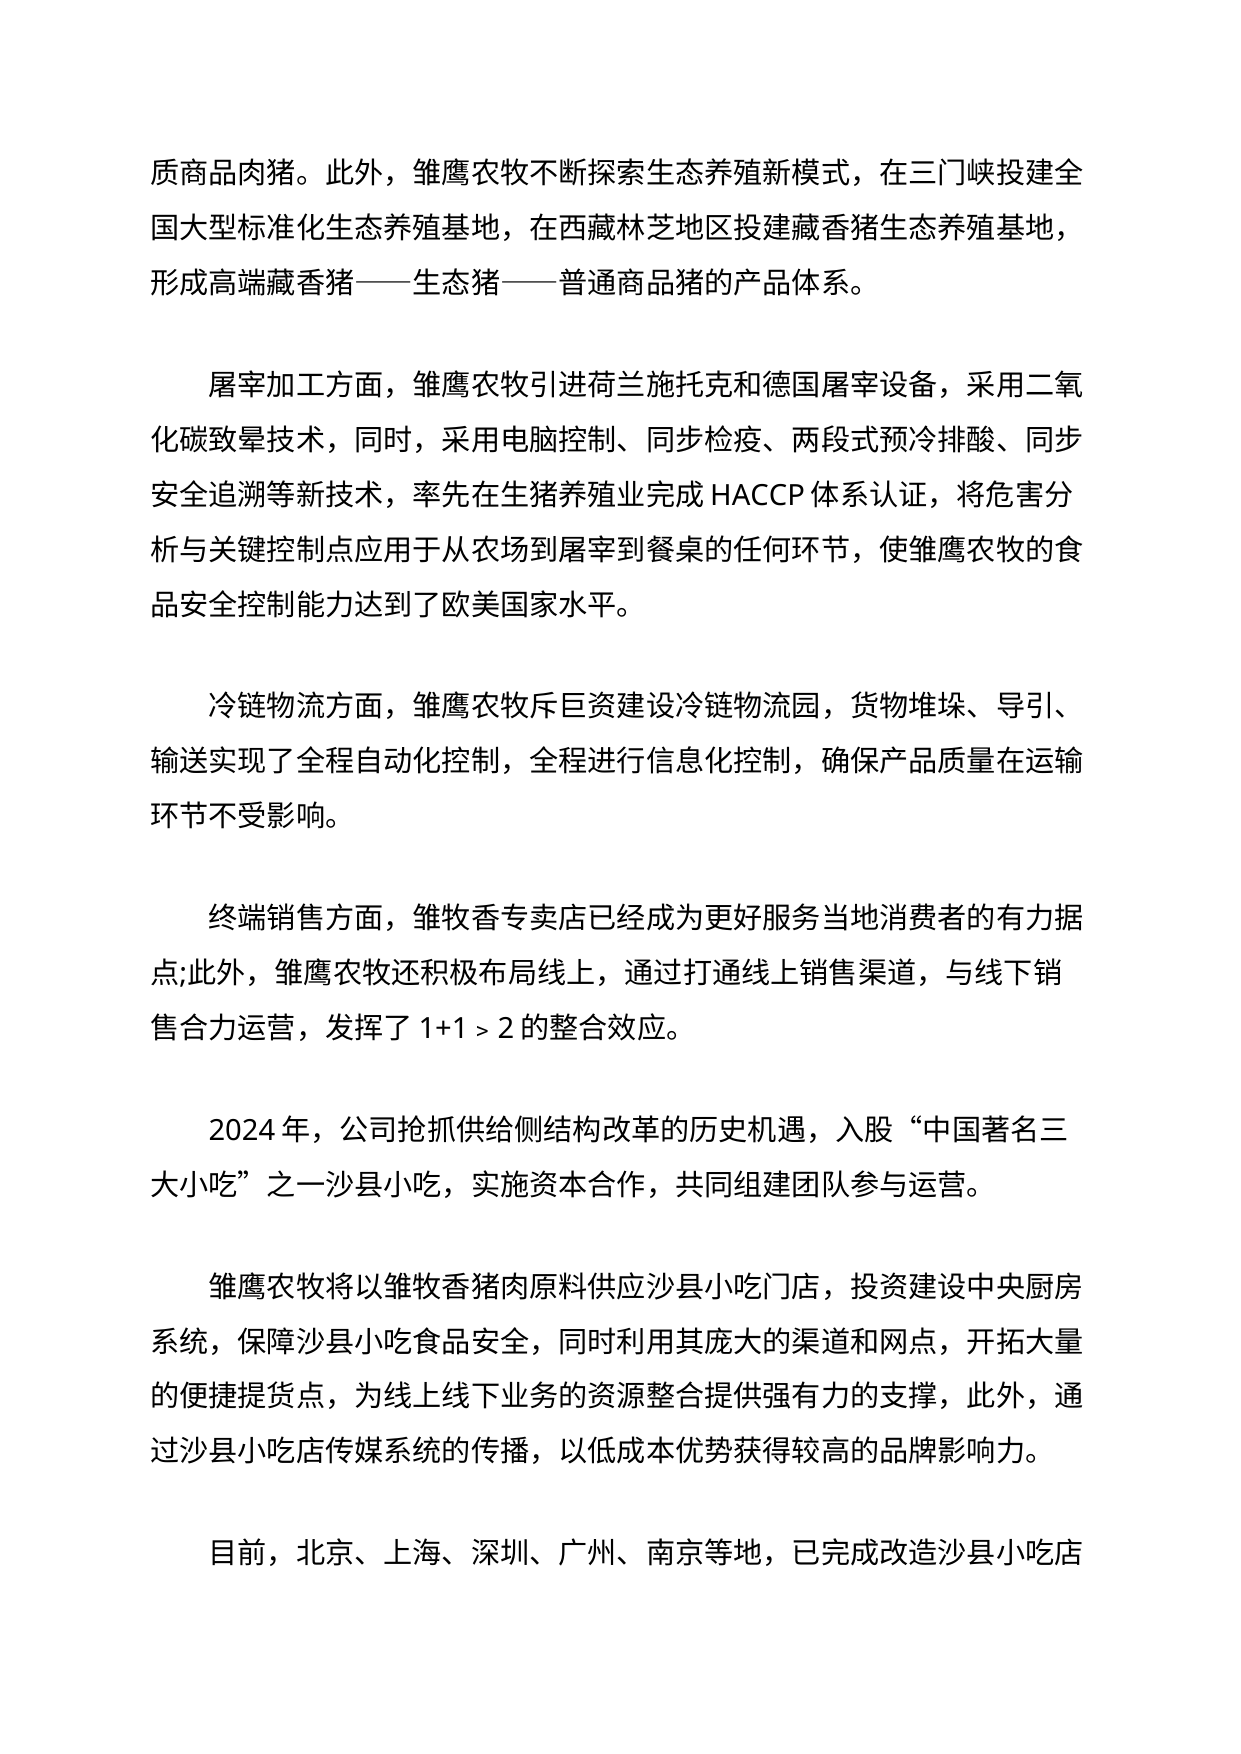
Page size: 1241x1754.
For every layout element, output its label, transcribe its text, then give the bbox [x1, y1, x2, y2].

text 雏鹰农牧将以雏牧香猪肉原料供应沙县小吃门店，投资建设中央厨房系统，保障沙县小吃食品安全，同时利用其庞大的渠道和网点，开拓大量的便捷提货点，为线上线下业务的资源整合提供强有力的支撑，此外，通过沙县小吃店传媒系统的传播，以低成本优势获得较高的品牌影响力。 [150, 1263, 1090, 1470]
text 2024年，公司抢抓供给侧结构改革的历史机遇，入股“中国著名三大小吃”之一沙县小吃，实施资本合作，共同组建团队参与运营。 [150, 1106, 1090, 1204]
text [150, 150, 1090, 302]
text 屠宰加工方面，雏鹰农牧引进荷兰施托克和德国屠宰设备，采用二氧化碳致晕技术，同时，采用电脑控制、同步检疫、两段式预冷排酸、同步安全追溯等新技术，率先在生猪养殖业完成HACCP体系认证，将危害分析与关键控制点应用于从农场到屠宰到餐桌的任何环节，使雏鹰农牧的食品安全控制能力达到了欧美国家水平。 [150, 362, 1090, 623]
text 冷链物流方面，雏鹰农牧斥巨资建设冷链物流园，货物堆垛、导引、输送实现了全程自动化控制，全程进行信息化控制，确保产品质量在运输环节不受影响。 [150, 683, 1090, 835]
text 终端销售方面，雏牧香专卖店已经成为更好服务当地消费者的有力据点;此外，雏鹰农牧还积极布局线上，通过打通线上销售渠道，与线下销售合力运营，发挥了1+1﹥2的整合效应。 [150, 894, 1090, 1047]
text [150, 1530, 1090, 1572]
